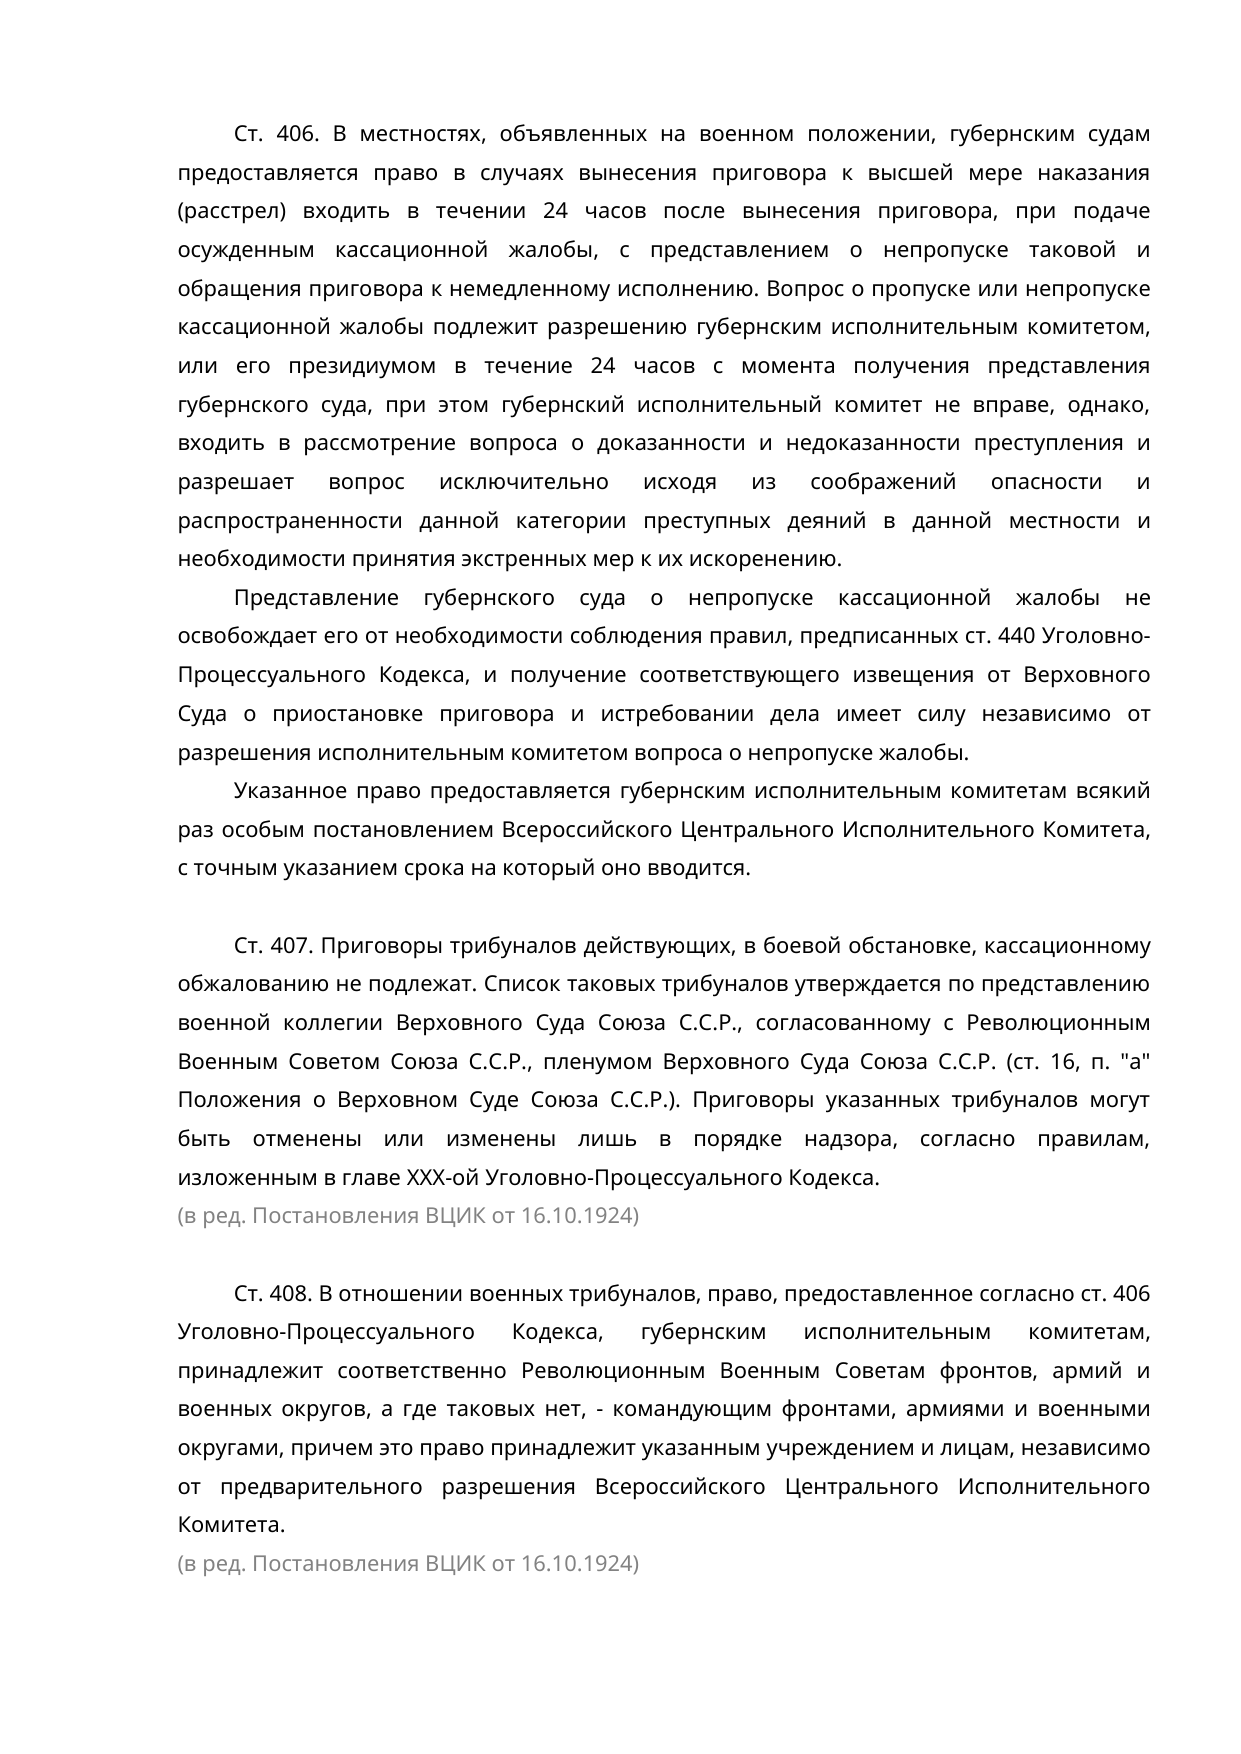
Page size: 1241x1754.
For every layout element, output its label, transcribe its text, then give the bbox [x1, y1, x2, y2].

text Ст. 408. В отношении военных трибуналов, право, предоставленное согласно ст. 406 Уголовно-Процессуального Кодекса, губернским исполнительным комитетам, принадлежит соответственно Революционным Военным Советам фронтов, армий и военных округов, а где таковых нет, - командующим фронтами, армиями и военными округами, причем это право принадлежит указанным учреждением и лицам, независимо от предварительного разрешения Всероссийского Центрального Исполнительного Комитета. [177, 1277, 1152, 1539]
text (в ред. Постановления ВЦИК от 16.10.1924) [177, 1200, 1152, 1230]
text (в ред. Постановления ВЦИК от 16.10.1924) [177, 1548, 1152, 1578]
text Указанное право предоставляется губернским исполнительным комитетам всякий раз особым постановлением Всероссийского Центрального Исполнительного Комитета, с точным указанием срока на который оно вводится. [177, 775, 1152, 882]
text Ст. 406. В местностях, объявленных на военном положении, губернским судам предоставляется право в случаях вынесения приговора к высшей мере наказания (расстрел) входить в течении 24 часов после вынесения приговора, при подаче осужденным кассационной жалобы, с представлением о непропуске таковой и обращения приговора к немедленному исполнению. Вопрос о пропуске или непропуске кассационной жалобы подлежит разрешению губернским исполнительным комитетом, или его президиумом в течение 24 часов с момента получения представления губернского суда, при этом губернский исполнительный комитет не вправе, однако, входить в рассмотрение вопроса о доказанности и недоказанности преступления и разрешает вопрос исключительно исходя из соображений опасности и распространенности данной категории преступных деяний в данной местности и необходимости принятия экстренных мер к их искоренению. [177, 118, 1152, 573]
text Представление губернского суда о непропуске кассационной жалобы не освобождает его от необходимости соблюдения правил, предписанных ст. 440 Уголовно-Процессуального Кодекса, и получение соответствующего извещения от Верховного Суда о приостановке приговора и истребовании дела имеет силу независимо от разрешения исполнительным комитетом вопроса о непропуске жалобы. [177, 582, 1152, 766]
text Ст. 407. Приговоры трибуналов действующих, в боевой обстановке, кассационному обжалованию не подлежат. Список таковых трибуналов утверждается по представлению военной коллегии Верховного Суда Союза С.С.Р., согласованному с Революционным Военным Советом Союза С.С.Р., пленумом Верховного Суда Союза С.С.Р. (ст. 16, п. "а" Положения о Верховном Суде Союза С.С.Р.). Приговоры указанных трибуналов могут быть отменены или изменены лишь в порядке надзора, согласно правилам, изложенным в главе XXX-ой Уголовно-Процессуального Кодекса. [177, 930, 1152, 1191]
